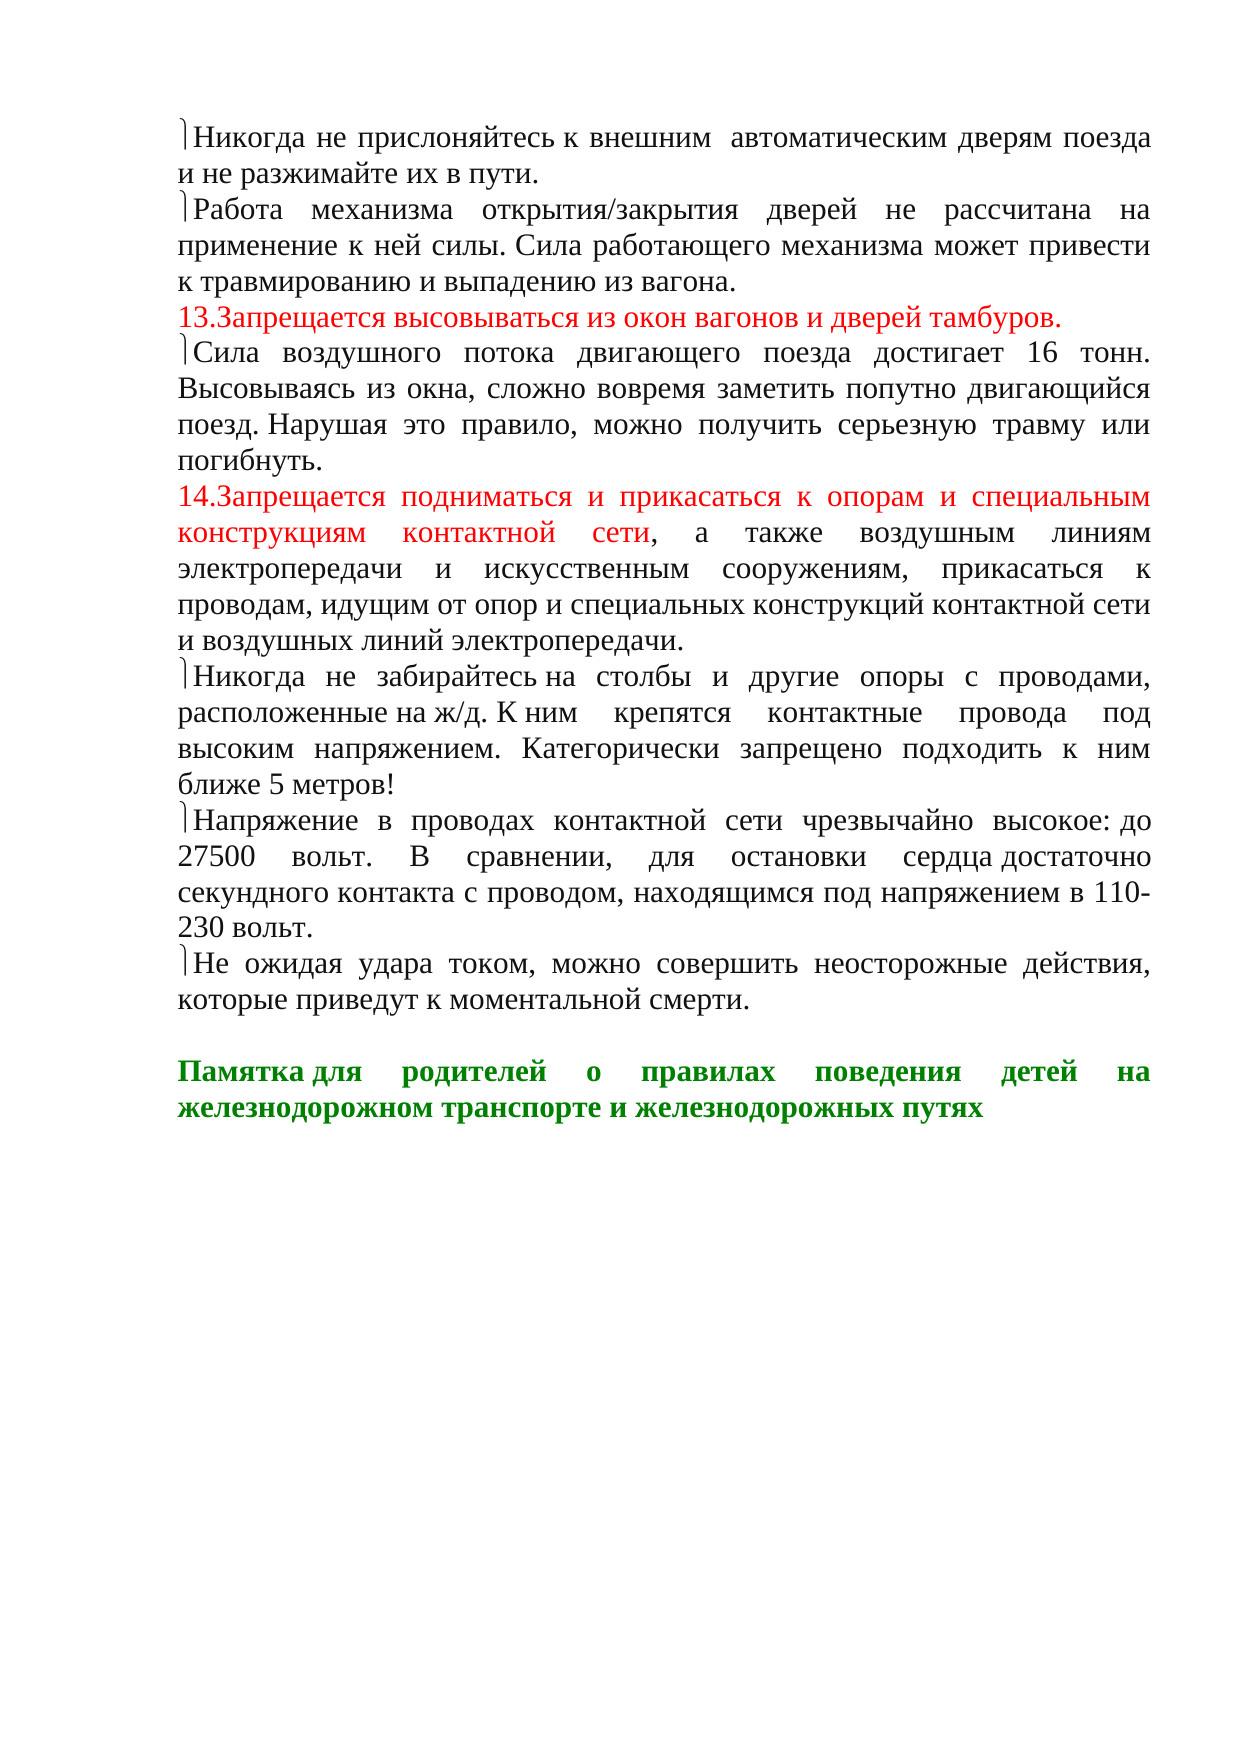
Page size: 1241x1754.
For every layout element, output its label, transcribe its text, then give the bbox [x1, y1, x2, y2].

text Никогда не забирайтесь на столбы и другие опоры с проводами, расположенные на ж/д. К ним крепятся контактные провода под высоким напряжением. Категорически запрещено подходить к ним ближе 5 метров! [177, 657, 1152, 801]
text Напряжение в проводах контактной сети чрезвычайно высокое: до 27500 вольт. В сравнении, для остановки сердца достаточно секундного контакта с проводом, находящимся под напряжением в 110-230 вольт. [177, 801, 1152, 945]
text 14.Запрещается подниматься и прикасаться к опорам и специальным конструкциям контактной сети, а также воздушным линиям электропередачи и искусственным сооружениям, прикасаться к проводам, идущим от опор и специальных конструкций контактной сети и воздушных линий электропередачи. [177, 477, 1152, 657]
text Никогда не прислоняйтесь к внешним автоматическим дверям поезда и не разжимайте их в пути. [177, 118, 1152, 190]
text Работа механизма открытия/закрытия дверей не рассчитана на применение к ней силы. Сила работающего механизма может привести к травмированию и выпадению из вагона. [177, 190, 1152, 298]
text Не ожидая удара током, можно совершить неосторожные действия, которые приведут к моментальной смерти. [177, 945, 1152, 1017]
text Памятка для родителей о правилах поведения детей на железнодорожном транспорте и железнодорожных путях [177, 1052, 1152, 1124]
text Сила воздушного потока двигающего поезда достигает 16 тонн. Высовываясь из окна, сложно вовремя заметить попутно двигающийся поезд. Нарушая это правило, можно получить серьезную травму или погибнуть. [177, 334, 1152, 477]
text 13.Запрещается высовываться из окон вагонов и дверей тамбуров. [177, 298, 1152, 334]
